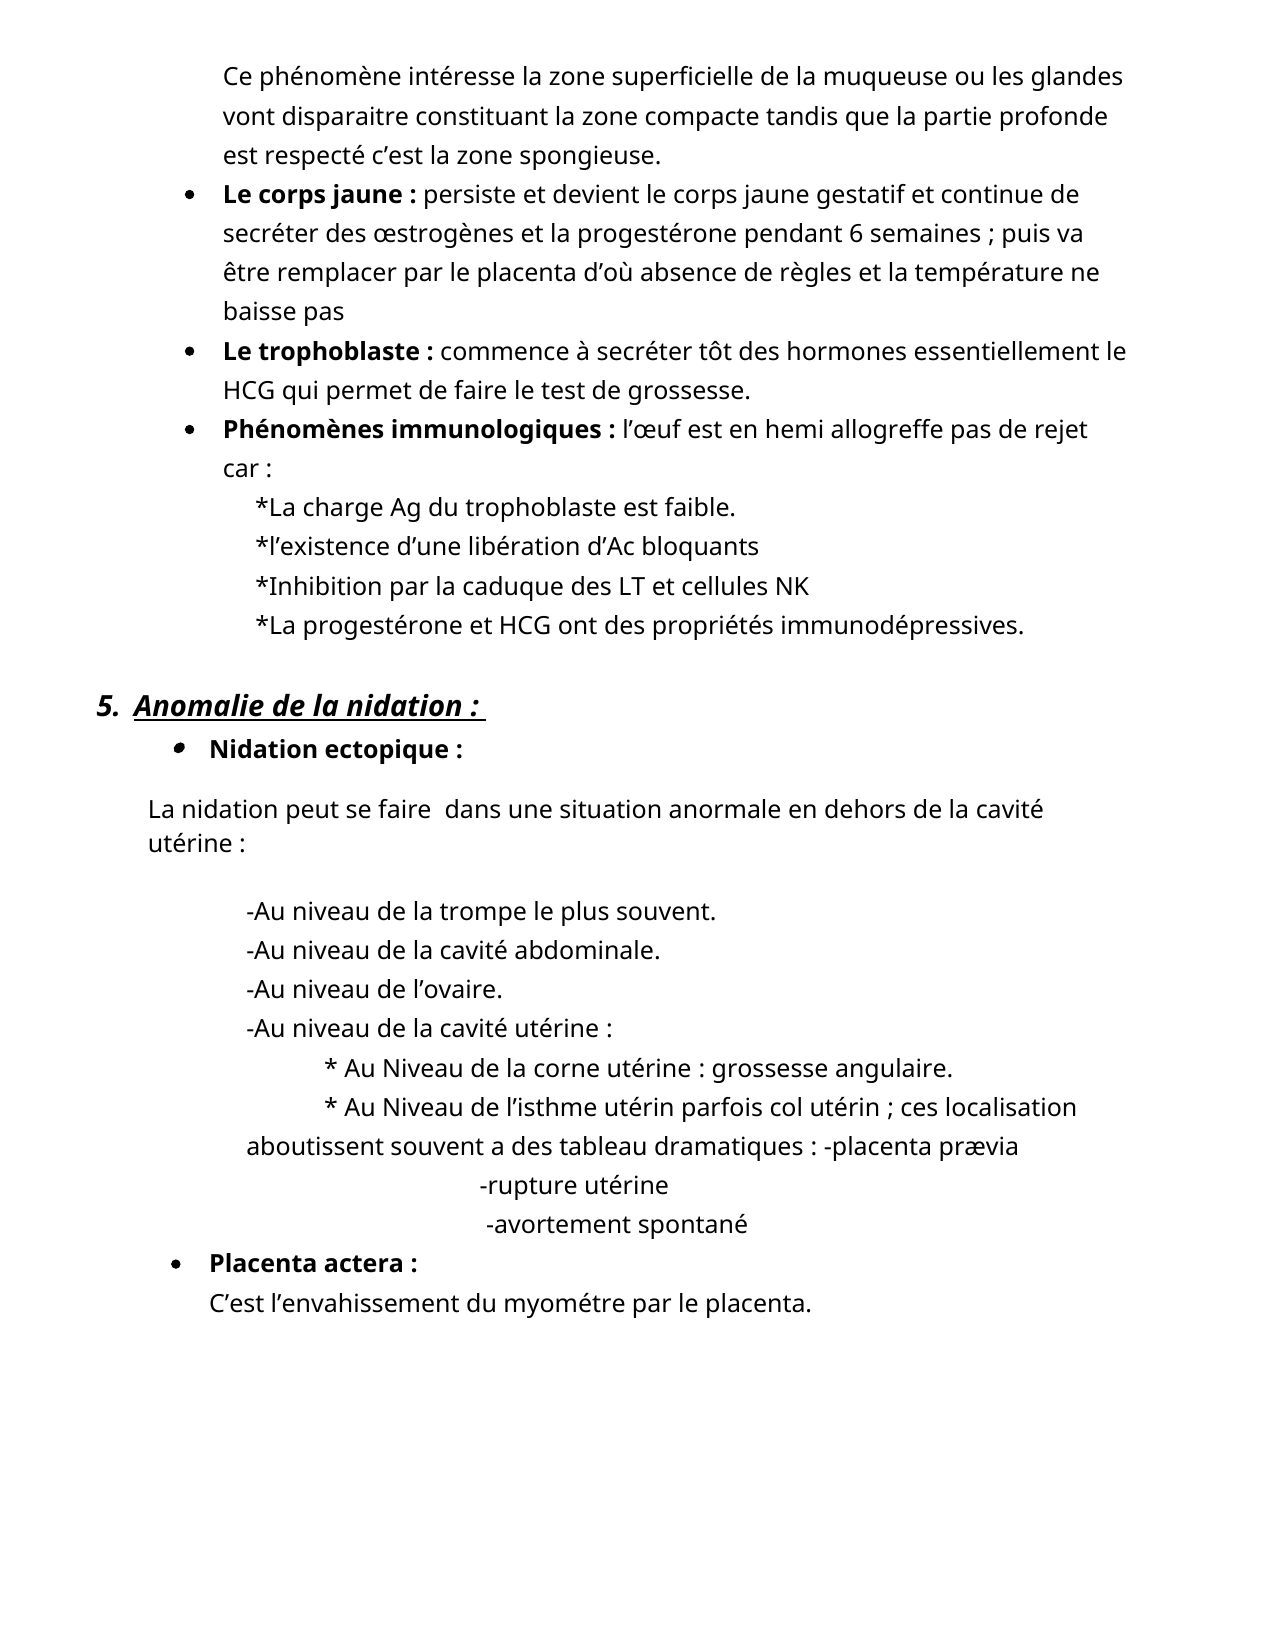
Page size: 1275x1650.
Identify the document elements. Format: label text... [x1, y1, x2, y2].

list *La charge Ag du trophoblaste est faible. [223, 490, 1127, 524]
list -Au niveau de la cavité abdominale. [246, 933, 1127, 967]
list Ce phénomène intéresse la zone superficielle de la muqueuse ou les glandes vont disparaitre constituant la zone compacte tandis que la partie profonde est respecté c’est la zone spongieuse. [223, 59, 1127, 171]
list Nidation ectopique : [171, 731, 1127, 765]
list * Au Niveau de l’isthme utérin parfois col utérin ; ces localisation aboutissent souvent a des tableau dramatiques : -placenta prævia [246, 1089, 1127, 1163]
list -Au niveau de la cavité utérine : [246, 1011, 1127, 1045]
list -Au niveau de la trompe le plus souvent. [246, 893, 1127, 928]
list * Au Niveau de la corne utérine : grossesse angulaire. [246, 1050, 1127, 1084]
list -avortement spontané [246, 1207, 1127, 1241]
list Placenta actera : [171, 1246, 1127, 1280]
list *l’existence d’une libération d’Ac bloquants [223, 529, 1127, 563]
list C’est l’envahissement du myométre par le placenta. [209, 1285, 1127, 1319]
text La nidation peut se faire dans une situation anormale en dehors de la cavité utérine : [148, 791, 1127, 859]
list Le corps jaune : persiste et devient le corps jaune gestatif et continue de secréter des œstrogènes et la progestérone pendant 6 semaines ; puis va être remplacer par le placenta d’où absence de règles et la température ne baisse pas [185, 177, 1127, 328]
list -Au niveau de l’ovaire. [246, 972, 1127, 1006]
list Phénomènes immunologiques : l’œuf est en hemi allogreffe pas de rejet car : [185, 412, 1127, 485]
list Anomalie de la nidation : [96, 686, 1127, 725]
list *La progestérone et HCG ont des propriétés immunodépressives. [223, 607, 1127, 641]
list -rupture utérine [246, 1168, 1127, 1202]
list Le trophoblaste : commence à secréter tôt des hormones essentiellement le HCG qui permet de faire le test de grossesse. [185, 333, 1127, 406]
list *Inhibition par la caduque des LT et cellules NK [223, 568, 1127, 602]
